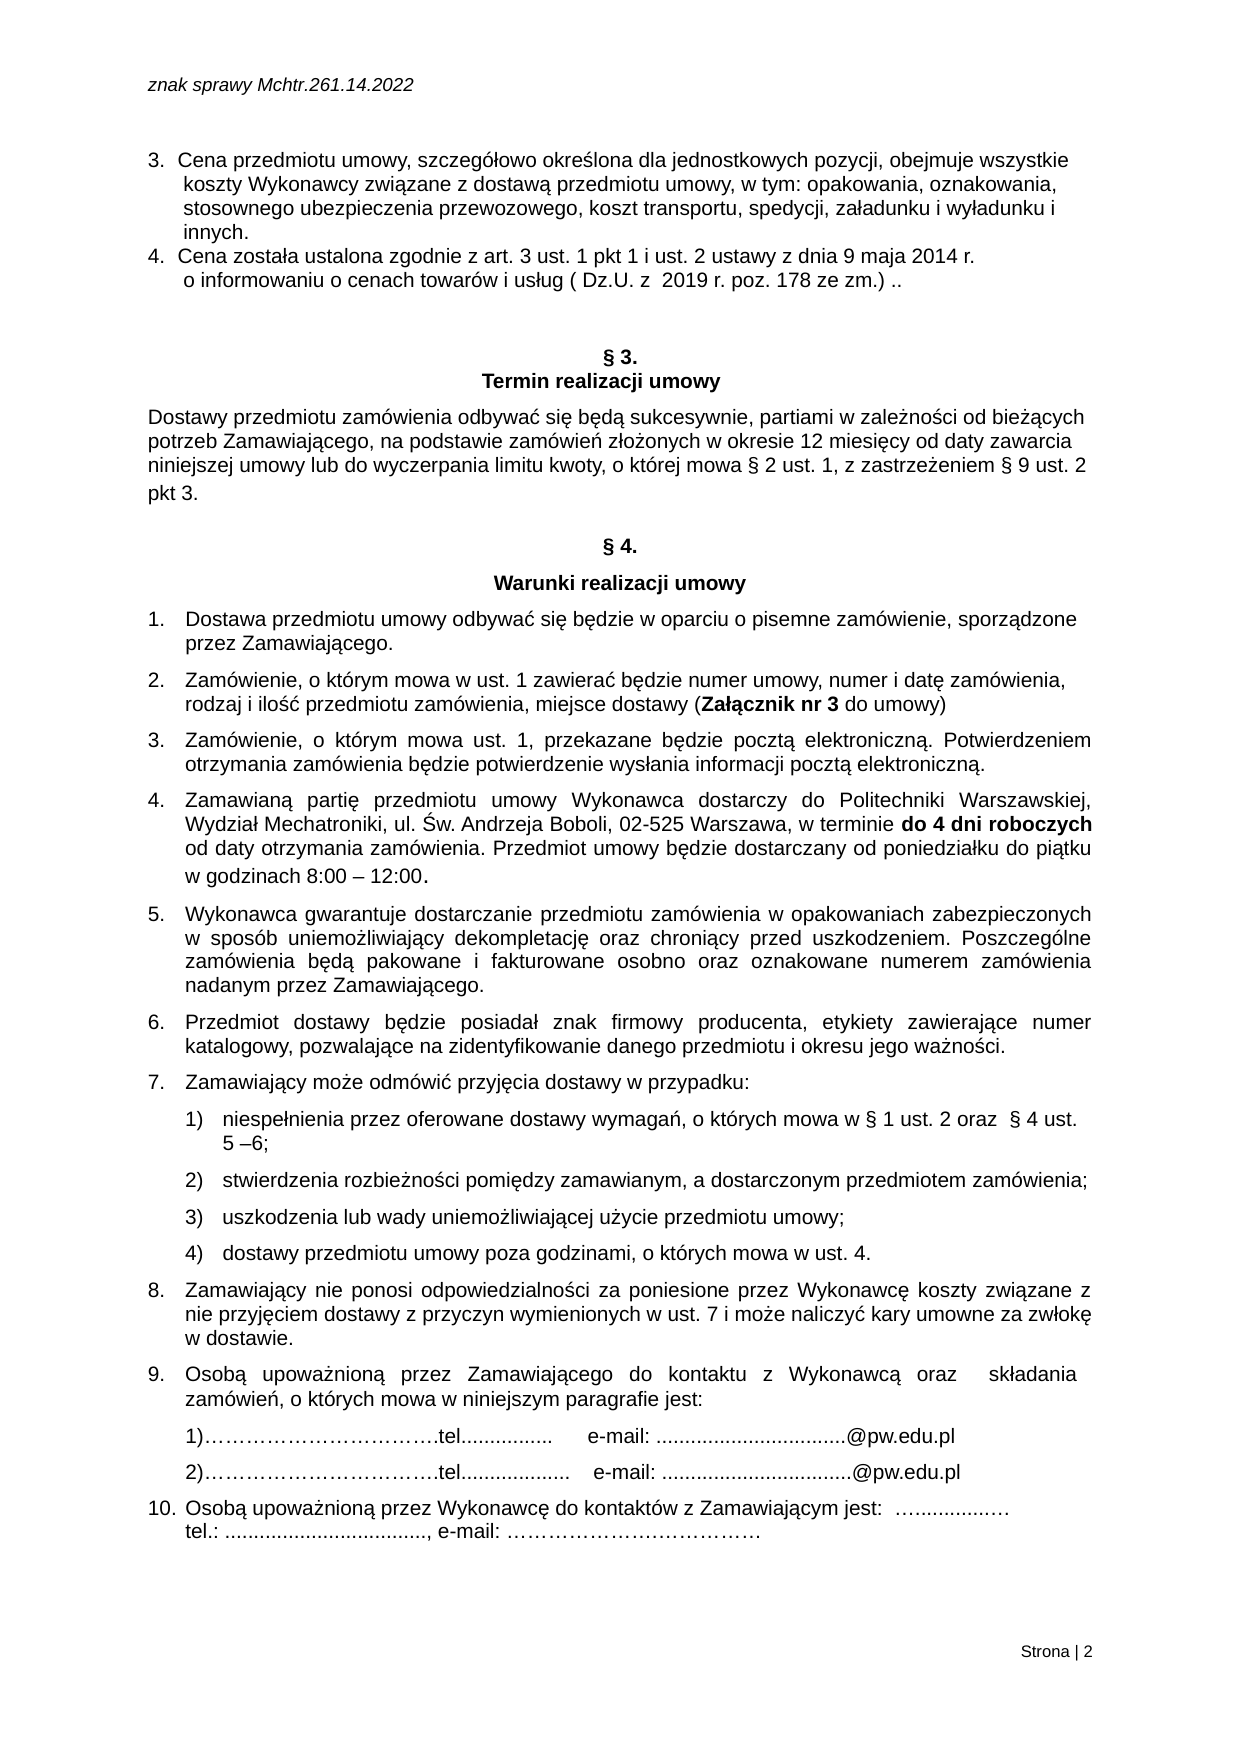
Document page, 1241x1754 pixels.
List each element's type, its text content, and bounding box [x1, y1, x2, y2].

list stwierdzenia rozbieżności pomiędzy zamawianym, a dostarczonym przedmiotem zamówienia; [185, 1168, 1092, 1192]
list Osobą upoważnioną przez Zamawiającego do kontaktu z Wykonawcą oraz składania zamówień, o których mowa w niniejszym paragrafie jest: [148, 1362, 1078, 1411]
list Zamówienie, o którym mowa ust. 1, przekazane będzie pocztą elektroniczną. Potwierdzeniem otrzymania zamówienia będzie potwierdzenie wysłania informacji pocztą elektroniczną. [148, 728, 1092, 776]
list uszkodzenia lub wady uniemożliwiającej użycie przedmiotu umowy; [185, 1205, 1092, 1229]
subtitle § 3. [148, 345, 1092, 369]
list Osobą upoważnioną przez Wykonawcę do kontaktów z Zamawiającym jest: ….............… tel.: ..................................., e-mail: ………………….…………… [148, 1495, 1092, 1543]
list niespełnienia przez oferowane dostawy wymagań, o których mowa w § 1 ust. 2 oraz § 4 ust. 5 –6; [185, 1107, 1078, 1155]
list Zamawianą partię przedmiotu umowy Wykonawca dostarczy do Politechniki Warszawskiej, Wydział Mechatroniki, ul. Św. Andrzeja Boboli, 02-525 Warszawa, w terminie do 4 dni roboczych od daty otrzymania zamówienia. Przedmiot umowy będzie dostarczany od poniedziałku do piątku w godzinach 8:00 – 12:00. [148, 788, 1092, 889]
list Termin realizacji umowy [148, 369, 1054, 393]
subtitle Warunki realizacji umowy [148, 571, 1092, 594]
list Przedmiot dostawy będzie posiadał znak firmowy producenta, etykiety zawierające numer katalogowy, pozwalające na zidentyfikowanie danego przedmiotu i okresu jego ważności. [148, 1010, 1092, 1058]
list Cena została ustalona zgodnie z art. 3 ust. 1 pkt 1 i ust. 2 ustawy z dnia 9 maja 2014 r. o informowaniu o cenach towarów i usług ( Dz.U. z 2019 r. poz. 178 ze zm.) .. [148, 243, 1092, 291]
list dostawy przedmiotu umowy poza godzinami, o których mowa w ust. 4. [185, 1241, 1092, 1265]
list Zamawiający może odmówić przyjęcia dostawy w przypadku: [148, 1070, 1092, 1094]
subtitle § 4. [148, 534, 1092, 558]
list Zamawiający nie ponosi odpowiedzialności za poniesione przez Wykonawcę koszty związane z nie przyjęciem dostawy z przyczyn wymienionych w ust. 7 i może naliczyć kary umowne za zwłokę w dostawie. [148, 1278, 1092, 1349]
text Dostawy przedmiotu zamówienia odbywać się będą sukcesywnie, partiami w zależności od bieżących potrzeb Zamawiającego, na podstawie zamówień złożonych w okresie 12 miesięcy od daty zawarcia niniejszej umowy lub do wyczerpania limitu kwoty, o której mowa § 2 ust. 1, z zastrzeżeniem § 9 ust. 2 pkt 3. [148, 405, 1092, 505]
text 1)…………………………….tel................ e-mail: .................................@pw.edu.pl [185, 1424, 1078, 1448]
list Zamówienie, o którym mowa w ust. 1 zawierać będzie numer umowy, numer i datę zamówienia, rodzaj i ilość przedmiotu zamówienia, miejsce dostawy (Załącznik nr 3 do umowy) [148, 667, 1092, 715]
list Wykonawca gwarantuje dostarczanie przedmiotu zamówienia w opakowaniach zabezpieczonych w sposób uniemożliwiający dekompletację oraz chroniący przed uszkodzeniem. Poszczególne zamówienia będą pakowane i fakturowane osobno oraz oznakowane numerem zamówienia nadanym przez Zamawiającego. [148, 901, 1092, 997]
list Cena przedmiotu umowy, szczegółowo określona dla jednostkowych pozycji, obejmuje wszystkie koszty Wykonawcy związane z dostawą przedmiotu umowy, w tym: opakowania, oznakowania, stosownego ubezpieczenia przewozowego, koszt transportu, spedycji, załadunku i wyładunku i innych. [148, 148, 1092, 243]
text 2)…………………………….tel................... e-mail: .................................@pw.edu.pl [185, 1459, 1078, 1483]
list Dostawa przedmiotu umowy odbywać się będzie w oparciu o pisemne zamówienie, sporządzone przez Zamawiającego. [148, 607, 1092, 655]
